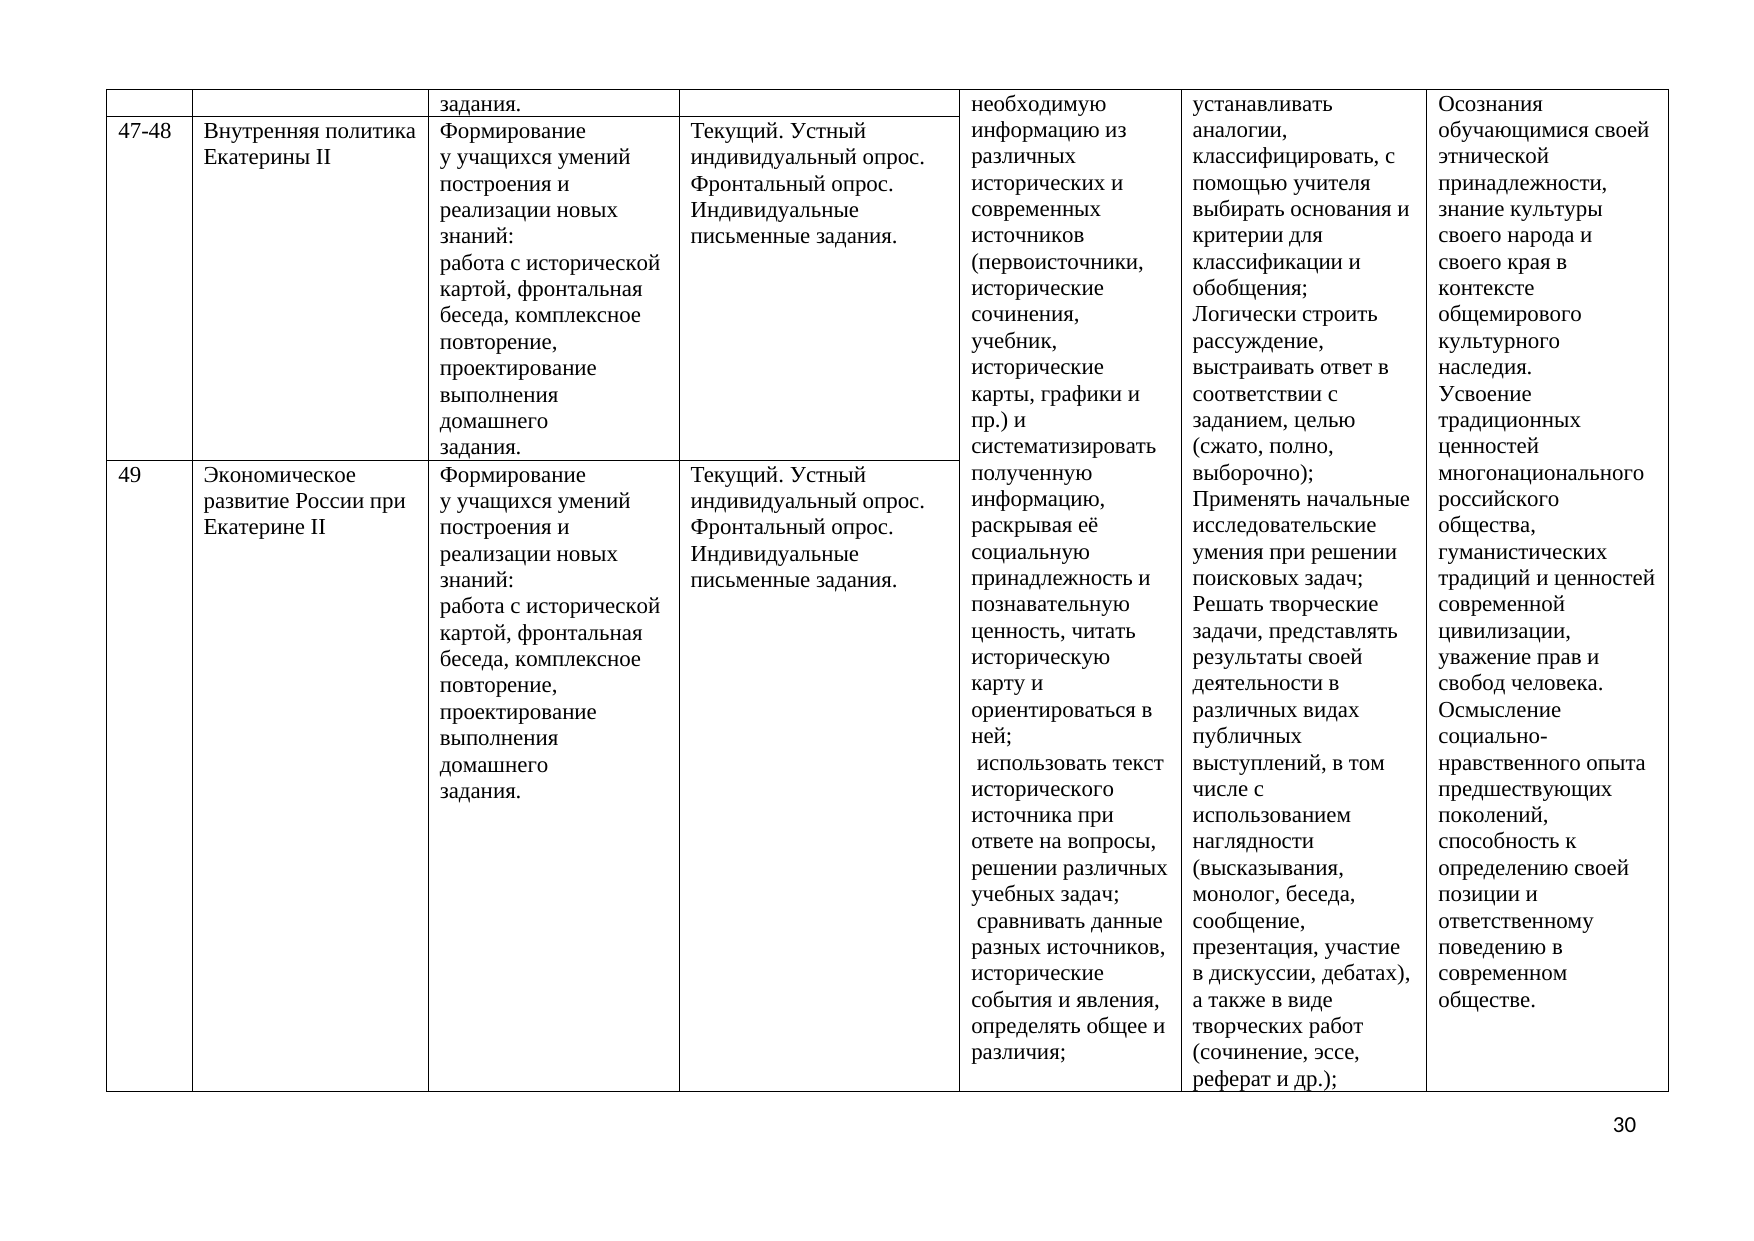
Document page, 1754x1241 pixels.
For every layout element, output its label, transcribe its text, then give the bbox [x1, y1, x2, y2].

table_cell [680, 90, 959, 116]
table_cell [960, 90, 1181, 1091]
table_cell 46 [107, 90, 192, 116]
table_cell 47-48 [107, 117, 192, 460]
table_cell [429, 461, 679, 1091]
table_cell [193, 90, 428, 116]
table_cell Текущий. Устный индивидуальный опрос. Фронтальный опрос. Индивидуальные письменные задания. [680, 117, 959, 460]
table_cell 49 [107, 461, 192, 1091]
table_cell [1182, 90, 1426, 1091]
table_cell Внутренняя политика Екатерины II [193, 117, 428, 460]
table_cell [193, 461, 428, 1091]
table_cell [680, 461, 959, 1091]
